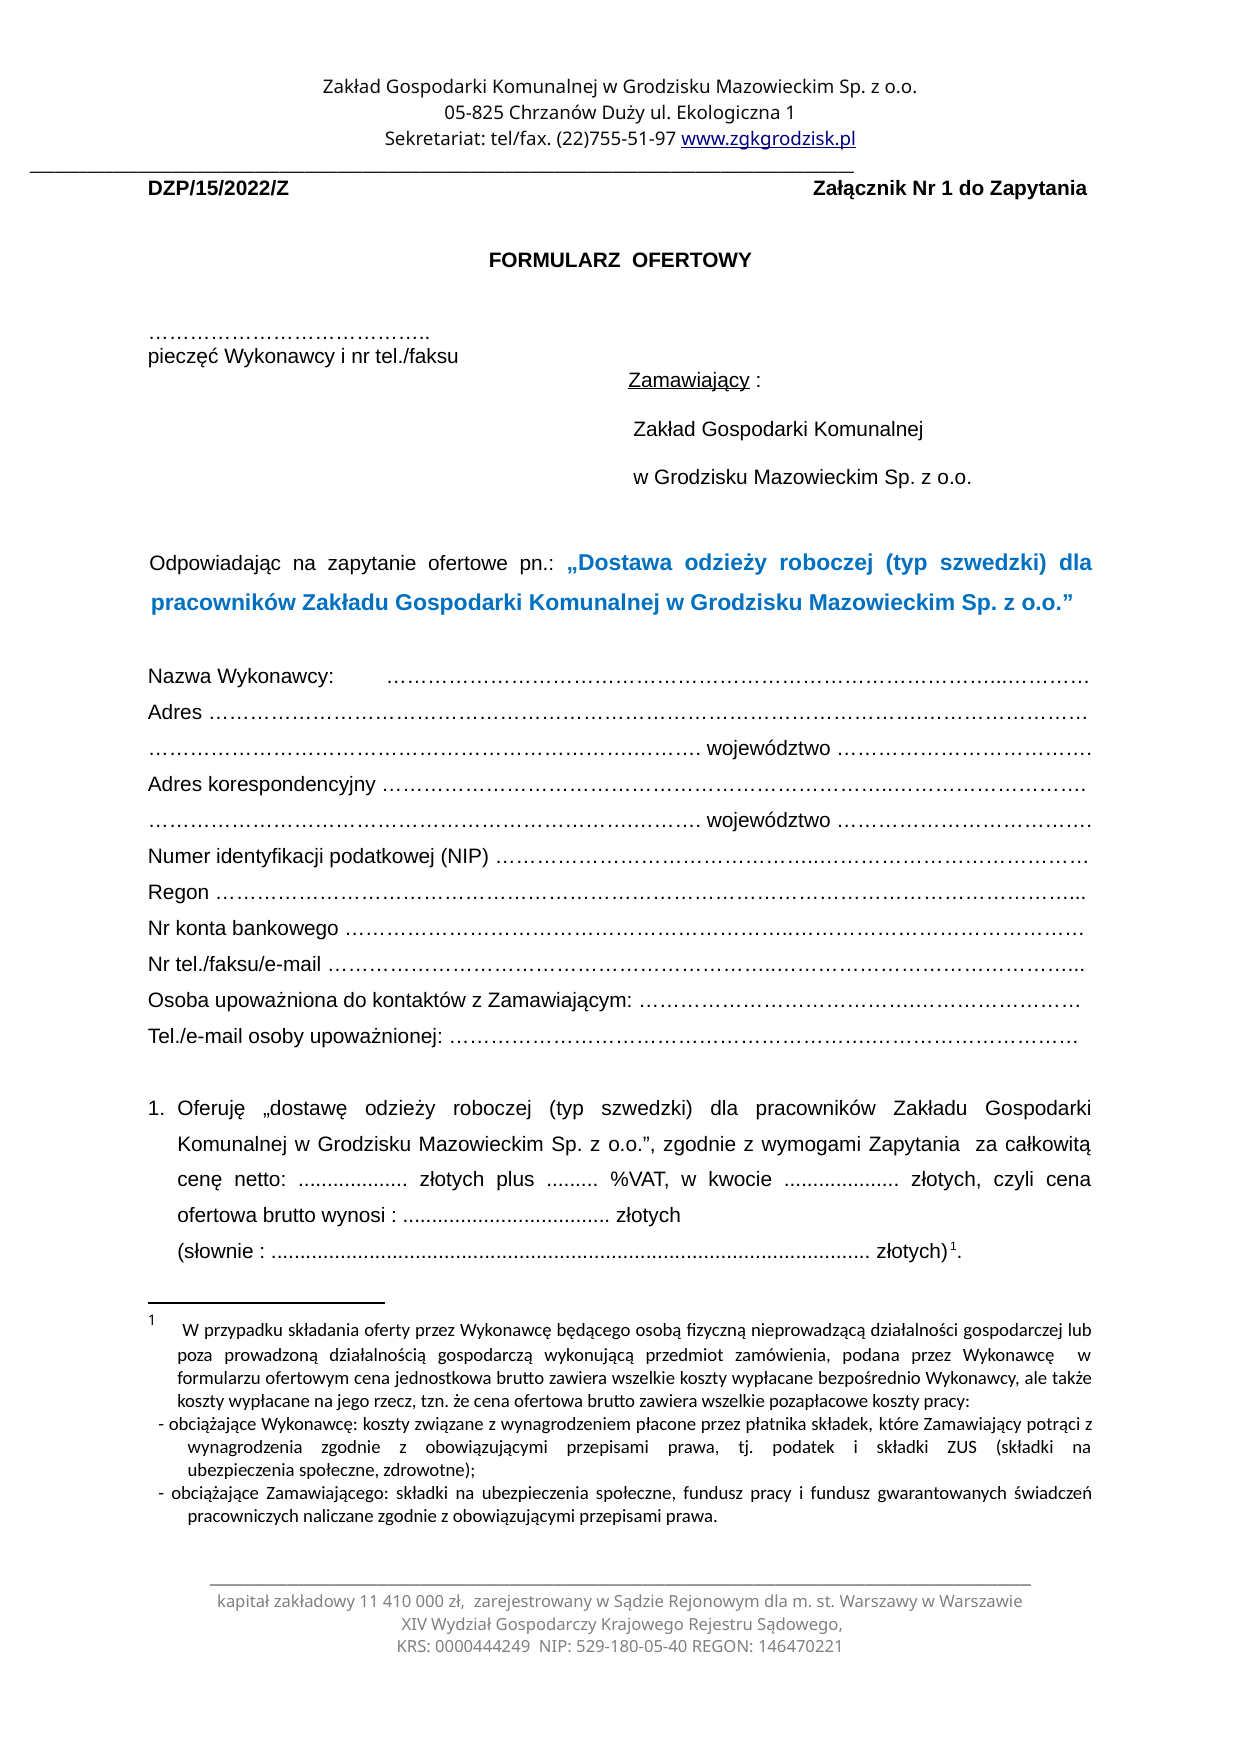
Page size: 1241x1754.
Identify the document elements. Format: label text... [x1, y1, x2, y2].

text Odpowiadając na zapytanie ofertowe pn.: „Dostawa odzieży roboczej (typ szwedzki) dla pracowników Zakładu Gospodarki Komunalnej w Grodzisku Mazowieckim Sp. z o.o.” [149, 549, 1093, 615]
text Osoba upoważniona do kontaktów z Zamawiającym: ………………………………….…………………… Tel./e-mail osoby upoważnionej: …………………………………………………….………………………… [148, 988, 1093, 1047]
text Nazwa Wykonawcy: ……………………………………………………………………………...………… [148, 664, 1093, 688]
text Regon ……………………………………………………………………………………………………………... [148, 880, 1093, 904]
text Adres ………………………………………………………………………………………….…………………… [148, 700, 1093, 724]
text Nr konta bankowego ………………………………………………………..…………………………………… [148, 916, 1093, 940]
text Zamawiający : [177, 367, 1093, 391]
list Oferuję „dostawę odzieży roboczej (typ szwedzki) dla pracowników Zakładu Gospodarki Komunalnej w Grodzisku Mazowieckim Sp. z o.o.”, zgodnie z wymogami Zapytania za całkowitą cenę netto: ................... złotych plus ......... %VAT, w kwocie .................... złotych, czyli cena ofertowa brutto wynosi : .................................... złotych [148, 1095, 1093, 1227]
text ………………………………….. [148, 319, 1093, 343]
text Numer identyfikacji podatkowej (NIP) ………………………………………..………………………………… [148, 844, 1093, 868]
text (słownie : ........................................................................................................ złotych). [177, 1239, 1093, 1263]
text Nr tel./faksu/e-mail ………………………………………………………..……………………………………... [148, 952, 1093, 976]
text DZP/15/2022/Z Załącznik Nr 1 do Zapytania [148, 176, 1093, 200]
text Adres korespondencyjny ………………………………………………………………..………………………. [148, 772, 1093, 796]
text FORMULARZ OFERTOWY [148, 248, 1093, 272]
text w Grodzisku Mazowieckim Sp. z o.o. [150, 465, 1093, 489]
text …………………………………………………………….………. województwo ………………………………. [148, 736, 1093, 760]
text …………………………………………………………….………. województwo ………………………………. [148, 808, 1093, 832]
text pieczęć Wykonawcy i nr tel./faksu [148, 343, 1093, 367]
text Zakład Gospodarki Komunalnej [150, 416, 1093, 440]
